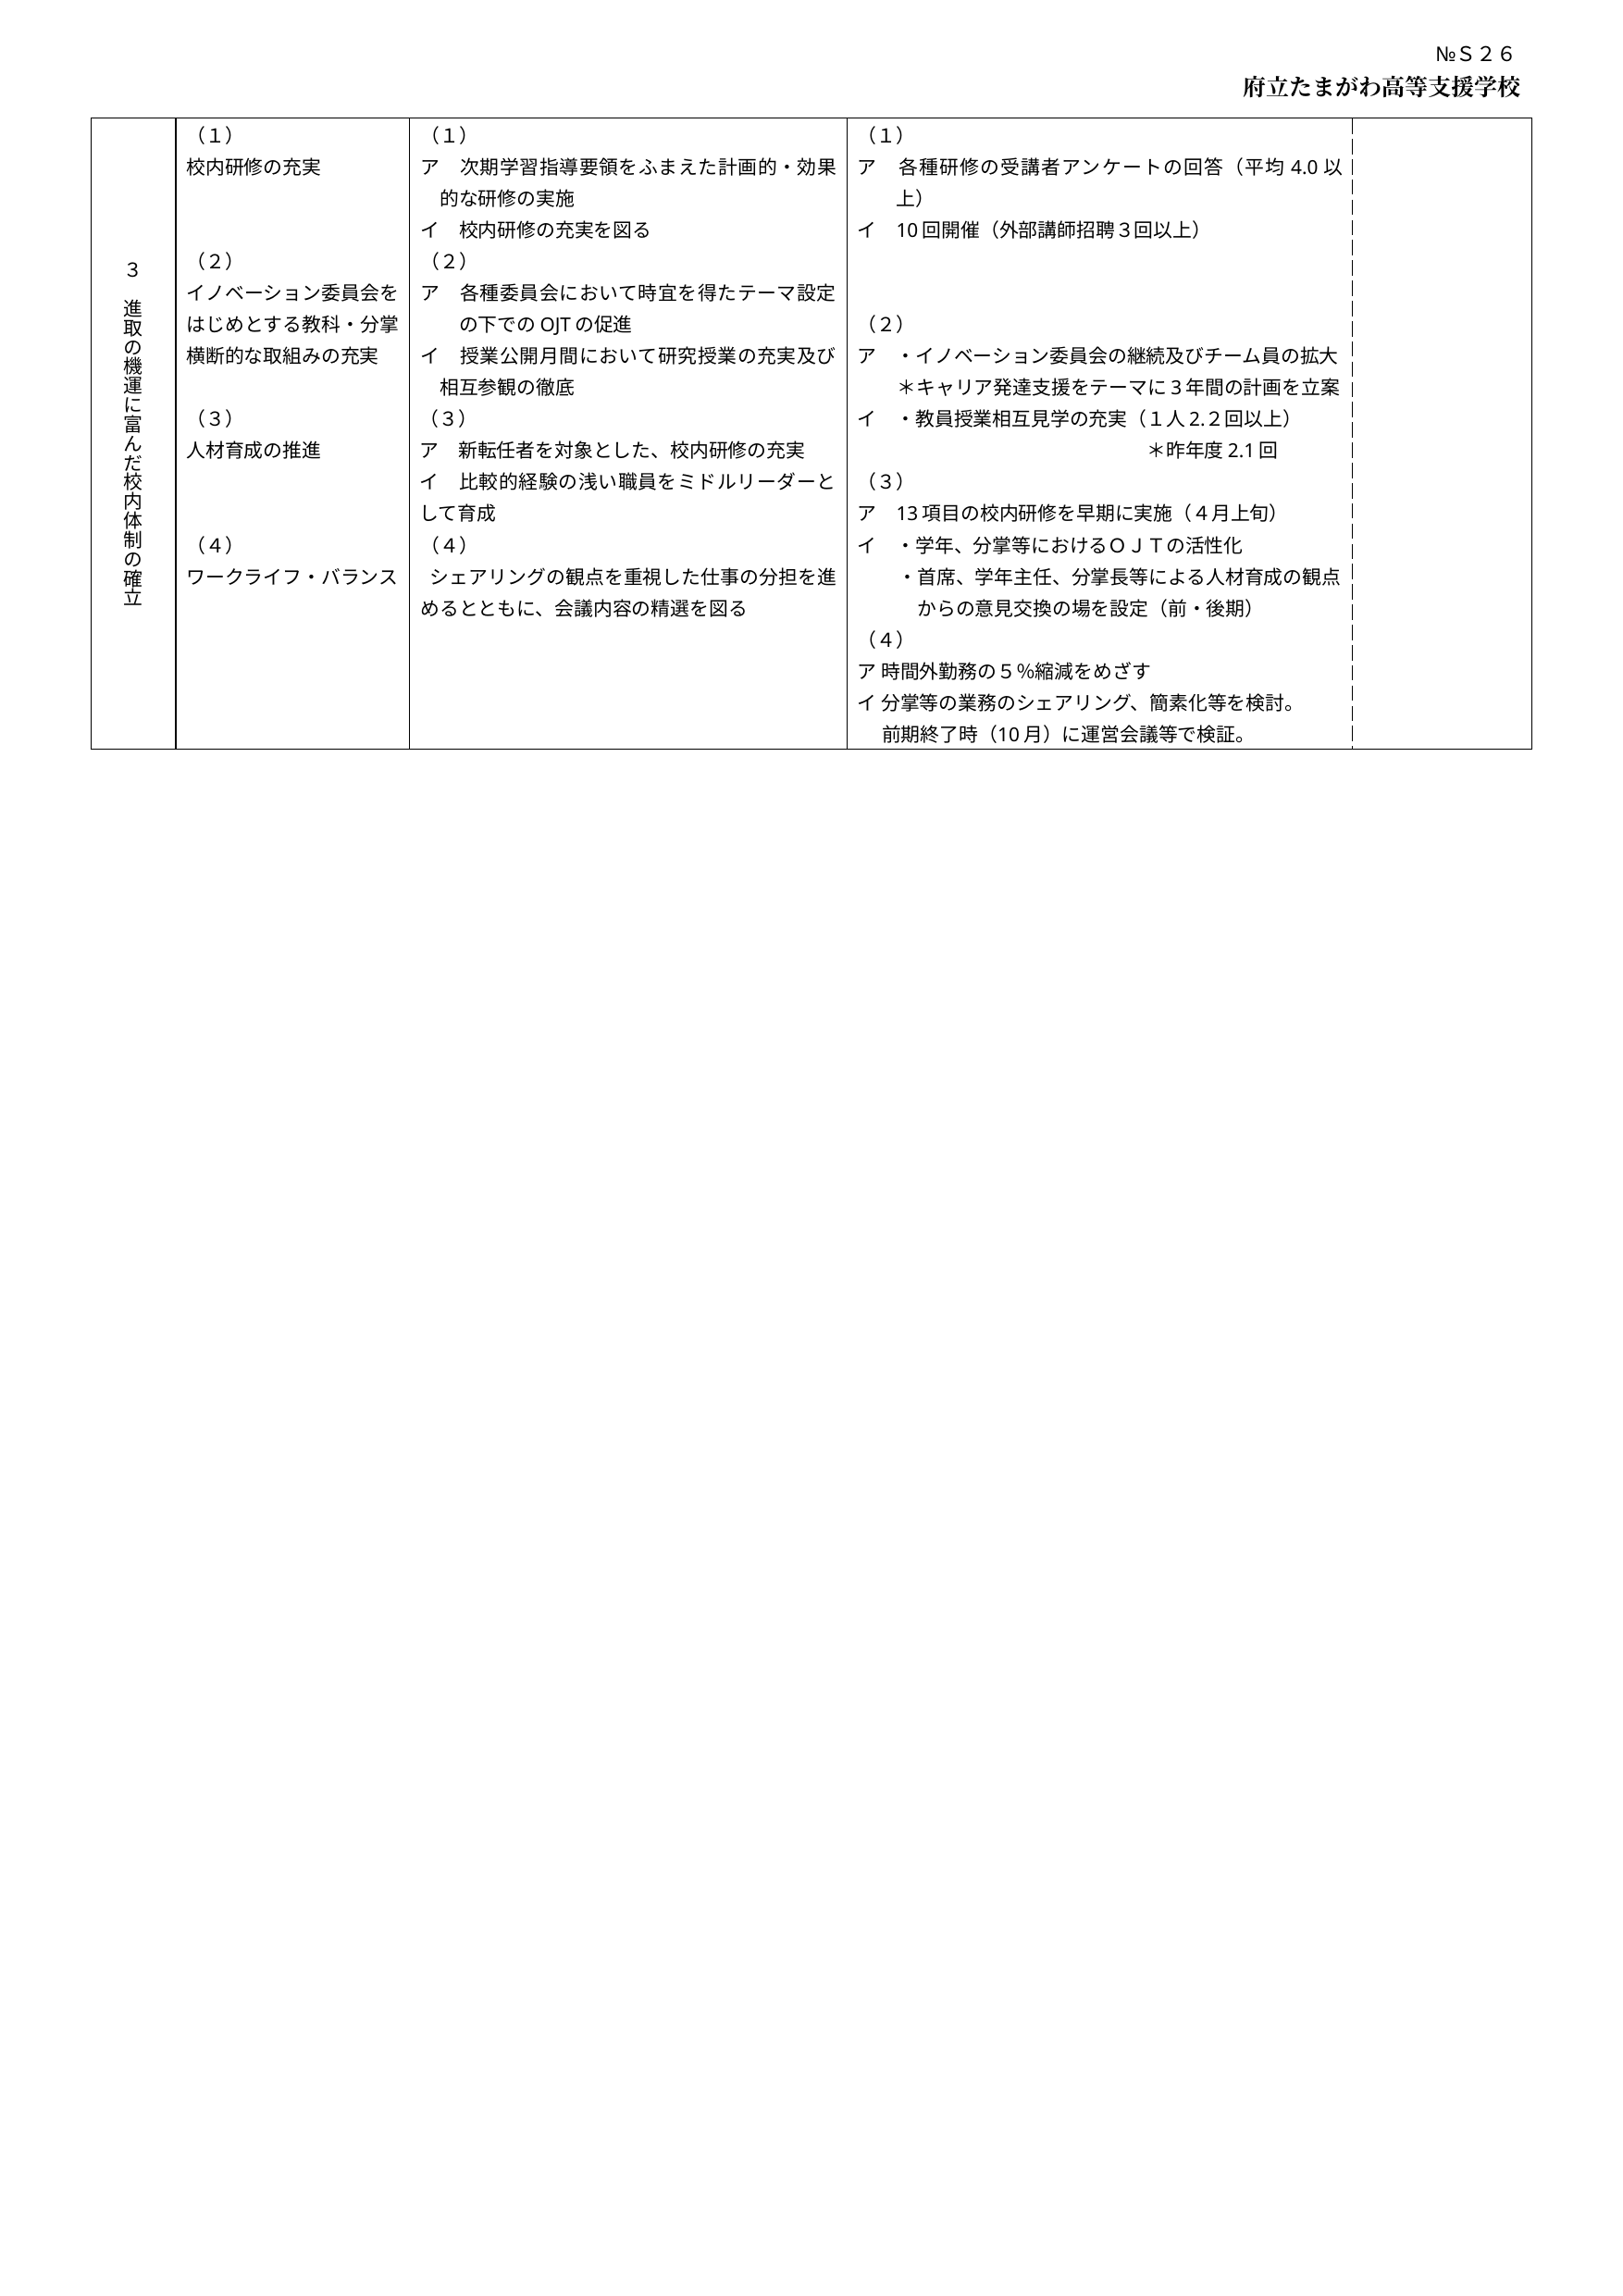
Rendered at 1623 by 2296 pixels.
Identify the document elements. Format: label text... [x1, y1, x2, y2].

table_cell ３ 進取の機運に富んだ校内体制の確立 [92, 118, 175, 749]
table_cell （１） ア 次期学習指導要領をふまえた計画的・効果的な研修の実施 イ 校内研修の充実を図る （２） ア 各種委員会において時宜を得たテーマ設定の下でのOJTの促進 イ 授業公開月間において研究授業の充実及び相互参観の徹底 （３） ア 新転任者を対象とした、校内研修の充実 イ 比較的経験の浅い職員をミドルリーダーとして育成 （４） シェアリングの観点を重視した仕事の分担を進めるとともに、会議内容の精選を図る [410, 118, 847, 749]
table_cell （１） 校内研修の充実 （２） イノベーション委員会をはじめとする教科・分掌横断的な取組みの充実 （３） 人材育成の推進 （４） ワークライフ・バランス [177, 118, 409, 749]
table_cell （１） ア 各種研修の受講者アンケートの回答（平均4.0以上） イ 10回開催（外部講師招聘３回以上） （２） ア ・イノベーション委員会の継続及びチーム員の拡大 ＊キャリア発達支援をテーマに3年間の計画を立案 イ ・教員授業相互見学の充実（１人2.２回以上） ＊昨年度2.1回 （３） ア 13項目の校内研修を早期に実施（４月上旬） イ ・学年、分掌等におけるＯＪＴの活性化 ・首席、学年主任、分掌長等による人材育成の観点からの意見交換の場を設定（前・後期） （４） ア 時間外勤務の５％縮減をめざす イ 分掌等の業務のシェアリング、簡素化等を検討。 前期終了時（10月）に運営会議等で検証。 [848, 118, 1353, 749]
table_cell [1353, 118, 1531, 749]
